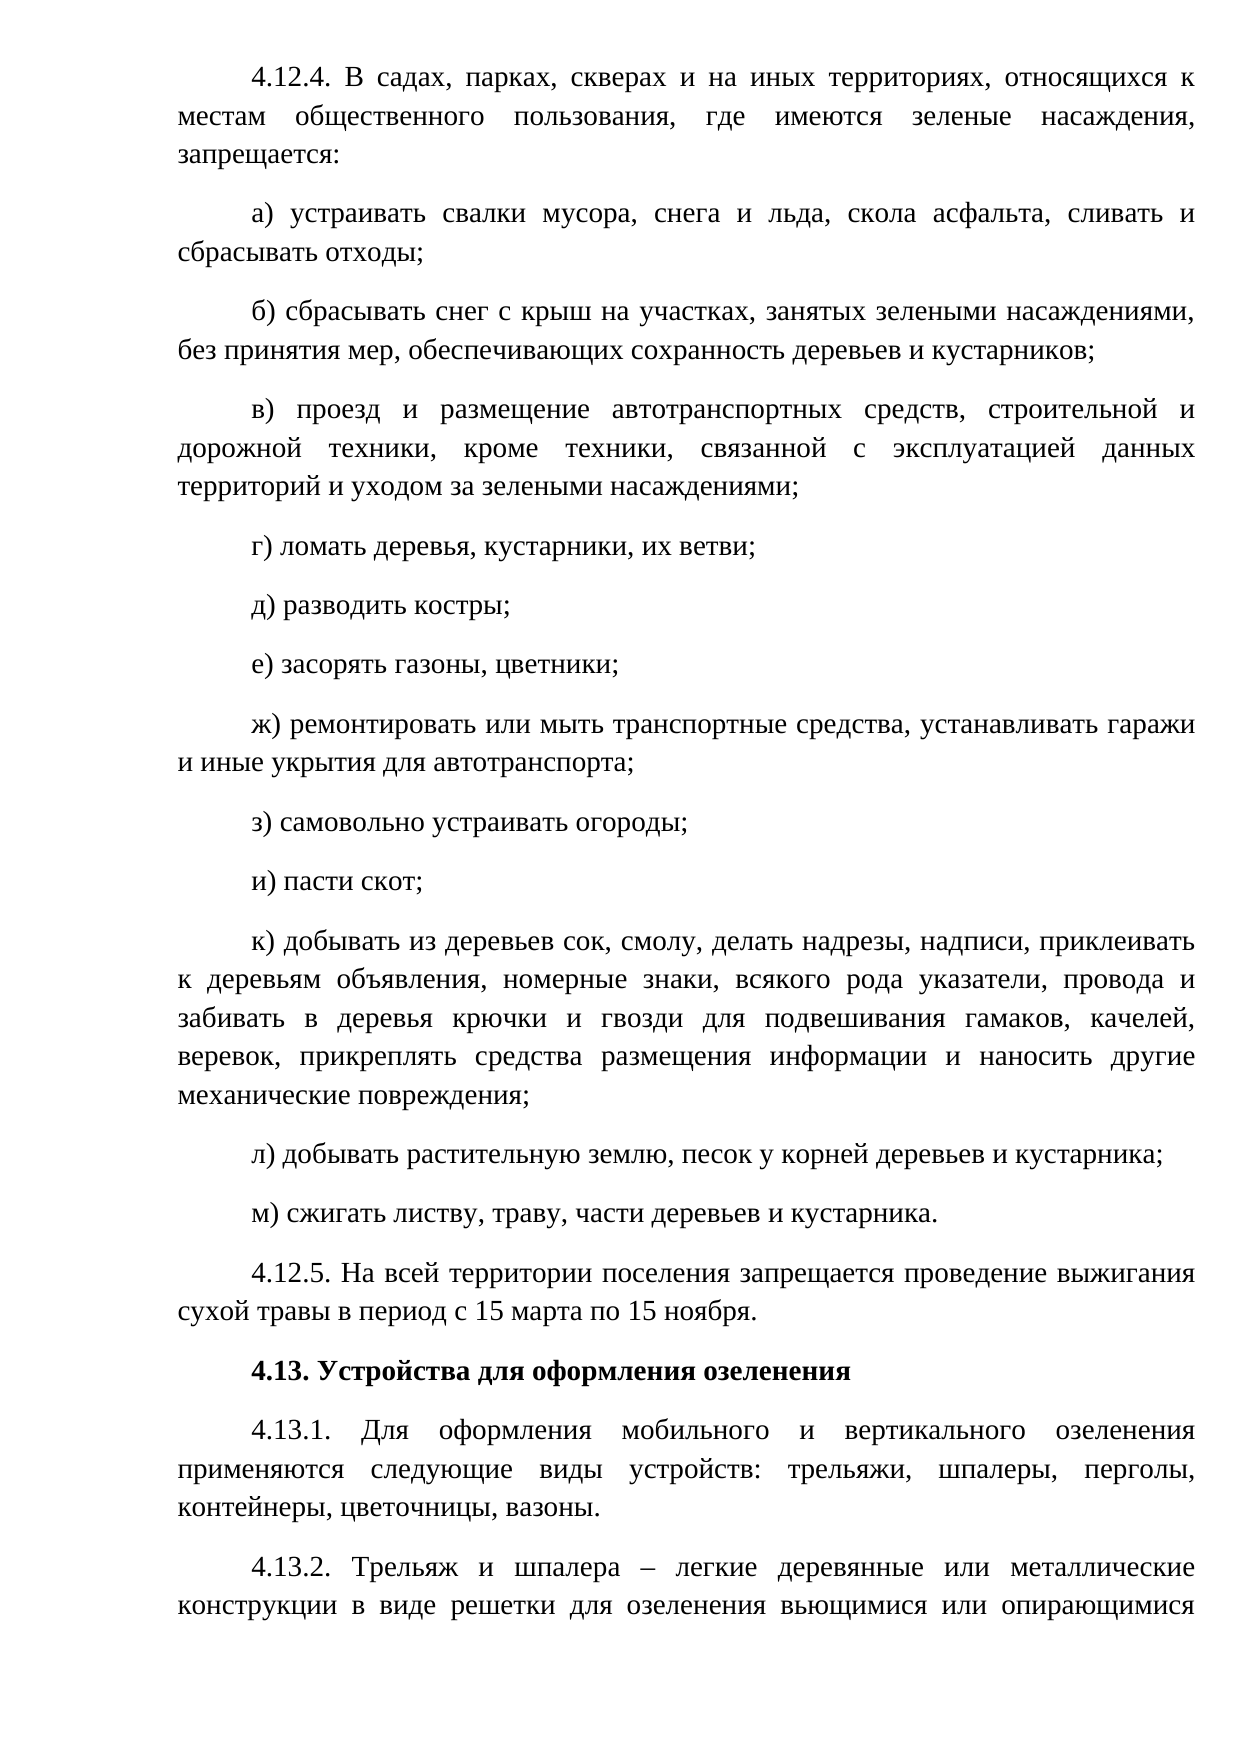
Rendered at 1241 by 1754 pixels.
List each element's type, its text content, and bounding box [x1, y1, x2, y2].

text е) засорять газоны, цветники; [177, 647, 1196, 680]
text з) самовольно устраивать огороды; [177, 804, 1196, 837]
text м) сжигать листву, траву, части деревьев и кустарника. [177, 1196, 1196, 1229]
text 4.13. Устройства для оформления озеленения [177, 1353, 1196, 1386]
text д) разводить костры; [177, 587, 1196, 621]
text к) добывать из деревьев сок, смолу, делать надрезы, надписи, приклеивать к деревьям объявления, номерные знаки, всякого рода указатели, провода и забивать в деревья крючки и гвозди для подвешивания гамаков, качелей, веревок, прикреплять средства размещения информации и наносить другие механические повреждения; [177, 923, 1196, 1110]
text в) проезд и размещение автотранспортных средств, строительной и дорожной техники, кроме техники, связанной с эксплуатацией данных территорий и уходом за зелеными насаждениями; [177, 391, 1196, 502]
text 4.13.1. Для оформления мобильного и вертикального озеленения применяются следующие виды устройств: трельяжи, шпалеры, перголы, контейнеры, цветочницы, вазоны. [177, 1412, 1196, 1523]
text 4.12.4. В садах, парках, скверах и на иных территориях, относящихся к местам общественного пользования, где имеются зеленые насаждения, запрещается: [177, 59, 1196, 170]
text г) ломать деревья, кустарники, их ветви; [177, 528, 1196, 561]
text л) добывать растительную землю, песок у корней деревьев и кустарника; [177, 1136, 1196, 1170]
text а) устраивать свалки мусора, снега и льда, скола асфальта, сливать и сбрасывать отходы; [177, 196, 1196, 268]
text б) сбрасывать снег с крыш на участках, занятых зелеными насаждениями, без принятия мер, обеспечивающих сохранность деревьев и кустарников; [177, 293, 1196, 366]
text ж) ремонтировать или мыть транспортные средства, устанавливать гаражи и иные укрытия для автотранспорта; [177, 706, 1196, 778]
text 4.12.5. На всей территории поселения запрещается проведение выжигания сухой травы в период с 15 марта по 15 ноября. [177, 1255, 1196, 1327]
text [177, 1549, 1196, 1621]
text и) пасти скот; [177, 863, 1196, 897]
